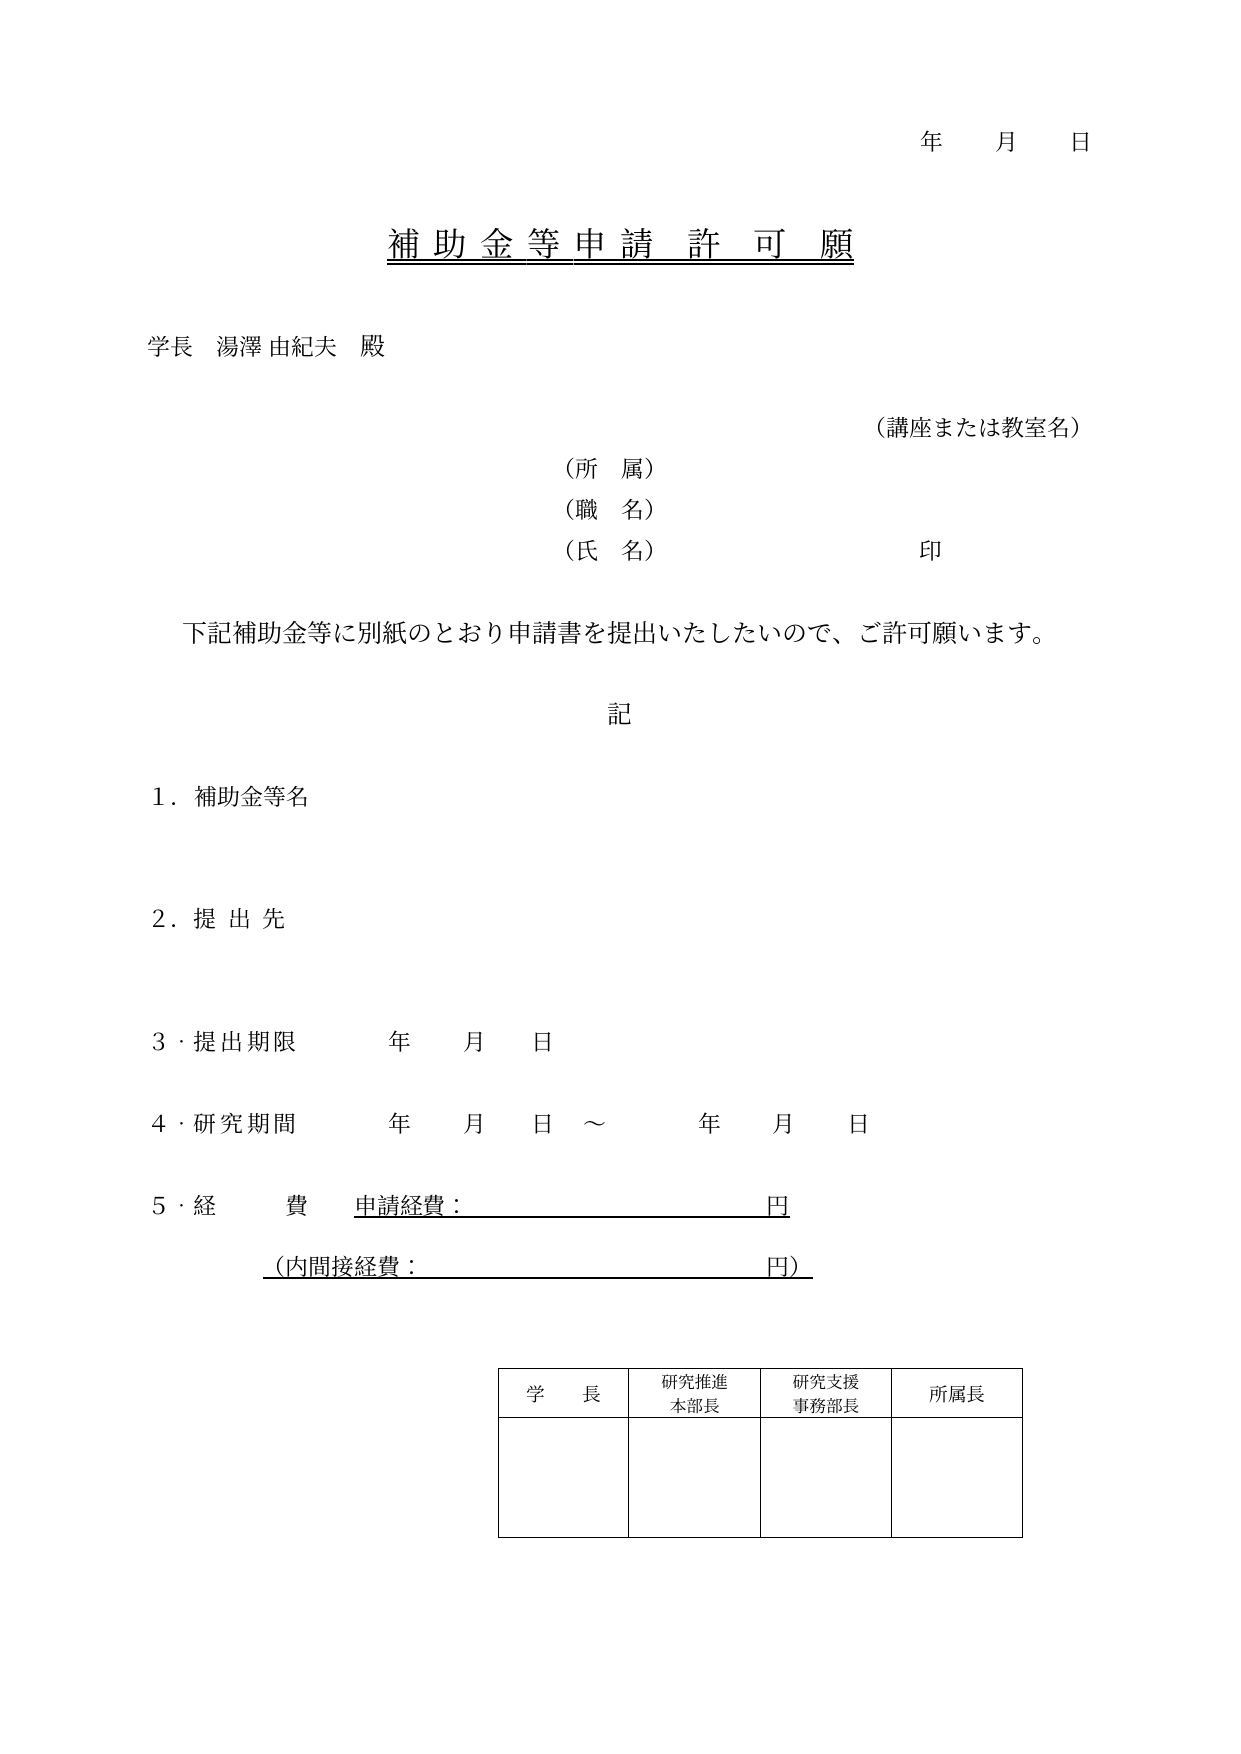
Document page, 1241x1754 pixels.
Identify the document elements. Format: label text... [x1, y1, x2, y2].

text （講座または教室名） [148, 406, 1092, 447]
table_header 研究支援 事務部長 [761, 1369, 891, 1417]
table_header 所属長 [892, 1369, 1022, 1417]
text 下記補助金等に別紙のとおり申請書を提出いたしたいので、ご許可願います。 [148, 611, 1092, 652]
text ２．提出先 [148, 897, 1092, 938]
table_header 研究推進 本部長 [629, 1369, 760, 1417]
text 記 [148, 693, 1092, 734]
list 補助金等名 [147, 774, 1092, 816]
text 年 月 日 [148, 119, 1092, 161]
text ５．経 費 申請経費： 円 [148, 1184, 1092, 1225]
table_cell [761, 1418, 891, 1537]
text 学長 湯澤 由紀夫 殿 [148, 324, 1092, 365]
table_cell [499, 1418, 628, 1537]
text （職 名） [148, 488, 1092, 529]
table_cell [892, 1418, 1022, 1537]
text ３．提出期限 年 月 日 [148, 1020, 1092, 1061]
table_cell [629, 1418, 760, 1537]
text ４．研究期間 年 月 日 ～ 年 月 日 [148, 1102, 1092, 1143]
text 補助金等申請 許 可 願 [148, 201, 1092, 283]
table_header 学 長 [499, 1369, 628, 1417]
text （所 属） [148, 447, 1092, 488]
text （氏 名） 印 [148, 529, 1092, 570]
text （内間接経費： 円） [148, 1245, 1092, 1286]
